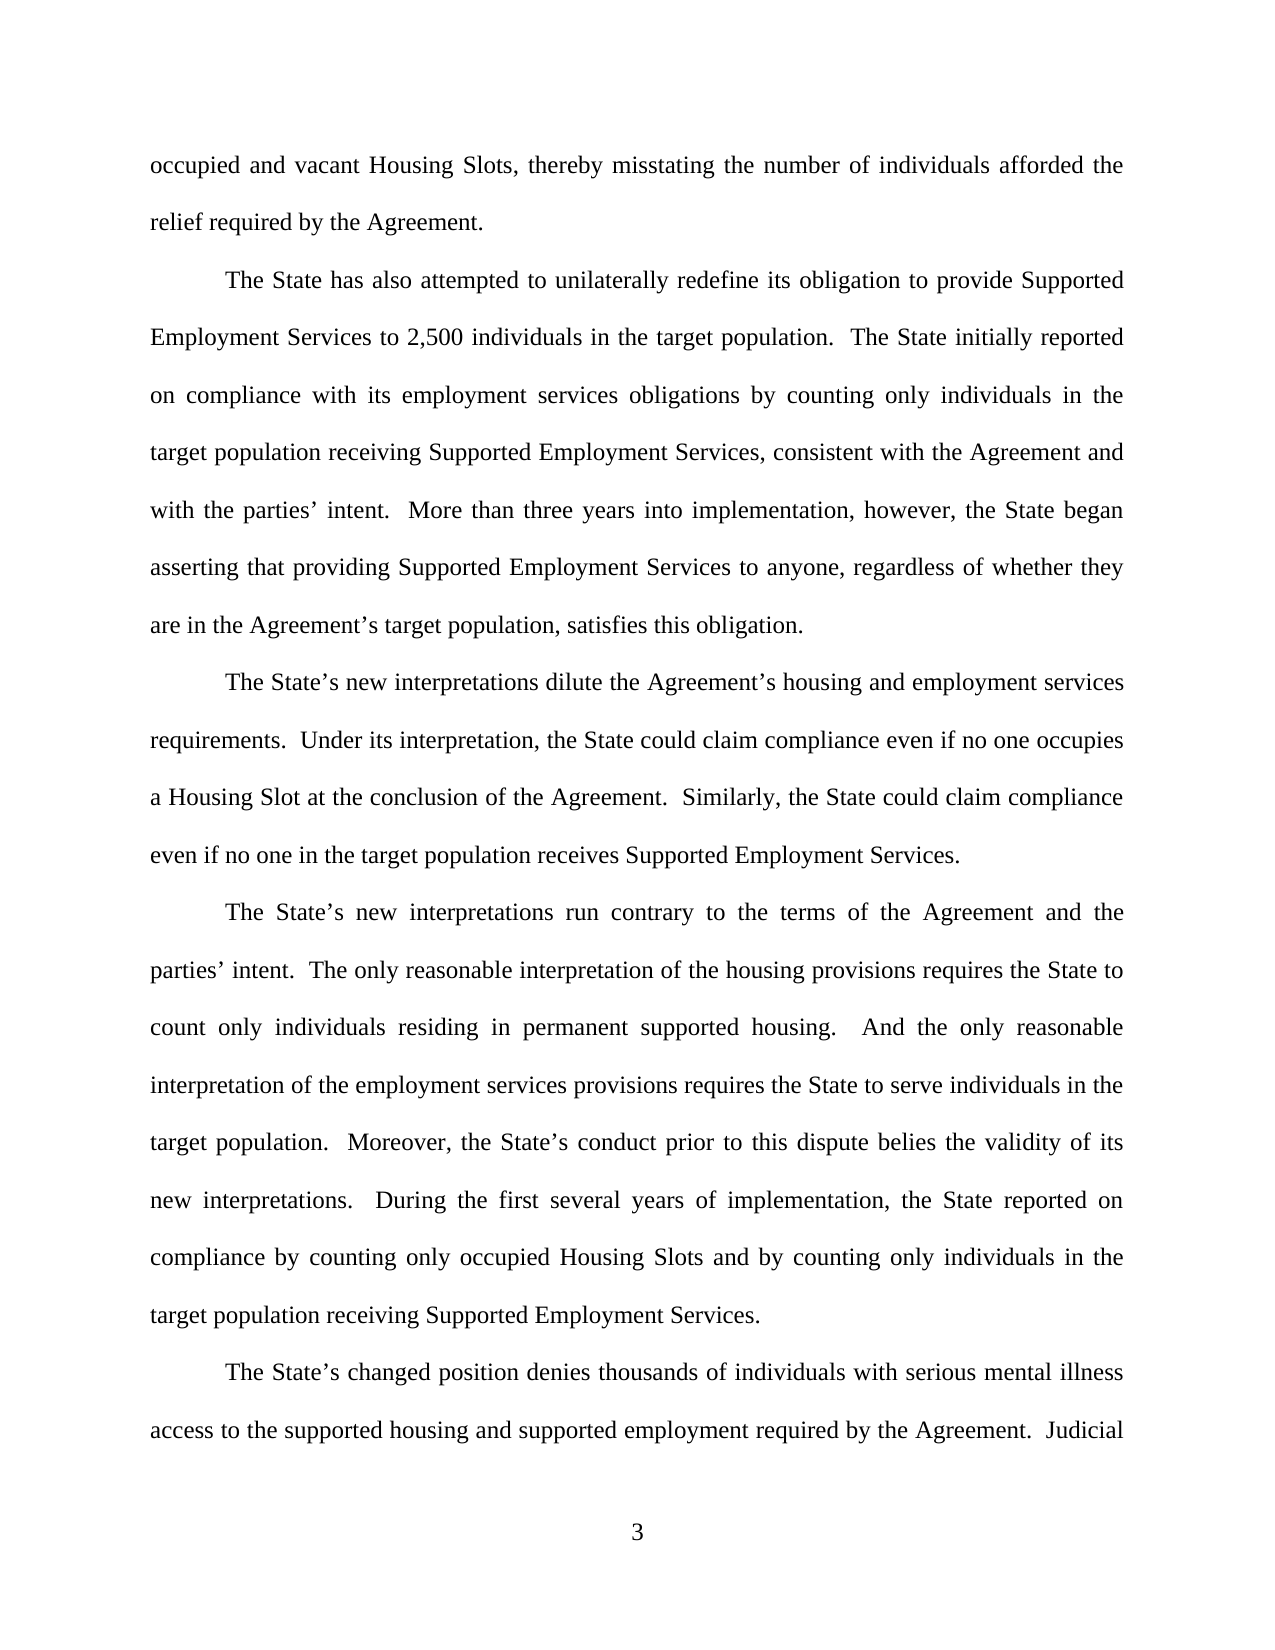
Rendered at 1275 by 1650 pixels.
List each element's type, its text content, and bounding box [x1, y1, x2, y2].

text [150, 1357, 1125, 1444]
text The State’s new interpretations run contrary to the terms of the Agreement and the parties’ intent. The only reasonable interpretation of the housing provisions requires the State to count only individuals residing in permanent supported housing. And the only reasonable interpretation of the employment services provisions requires the State to serve individuals in the target population. Moreover, the State’s conduct prior to this dispute belies the validity of its new interpretations. During the first several years of implementation, the State reported on compliance by counting only occupied Housing Slots and by counting only individuals in the target population receiving Supported Employment Services. [150, 897, 1125, 1329]
text The State’s new interpretations dilute the Agreement’s housing and employment services requirements. Under its interpretation, the State could claim compliance even if no one occupies a Housing Slot at the conclusion of the Agreement. Similarly, the State could claim compliance even if no one in the target population receives Supported Employment Services. [150, 667, 1125, 869]
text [150, 150, 1125, 236]
text The State has also attempted to unilaterally redefine its obligation to provide Supported Employment Services to 2,500 individuals in the target population. The State initially reported on compliance with its employment services obligations by counting only individuals in the target population receiving Supported Employment Services, consistent with the Agreement and with the parties’ intent. More than three years into implementation, however, the State began asserting that providing Supported Employment Services to anyone, regardless of whether they are in the Agreement’s target population, satisfies this obligation. [150, 265, 1125, 639]
